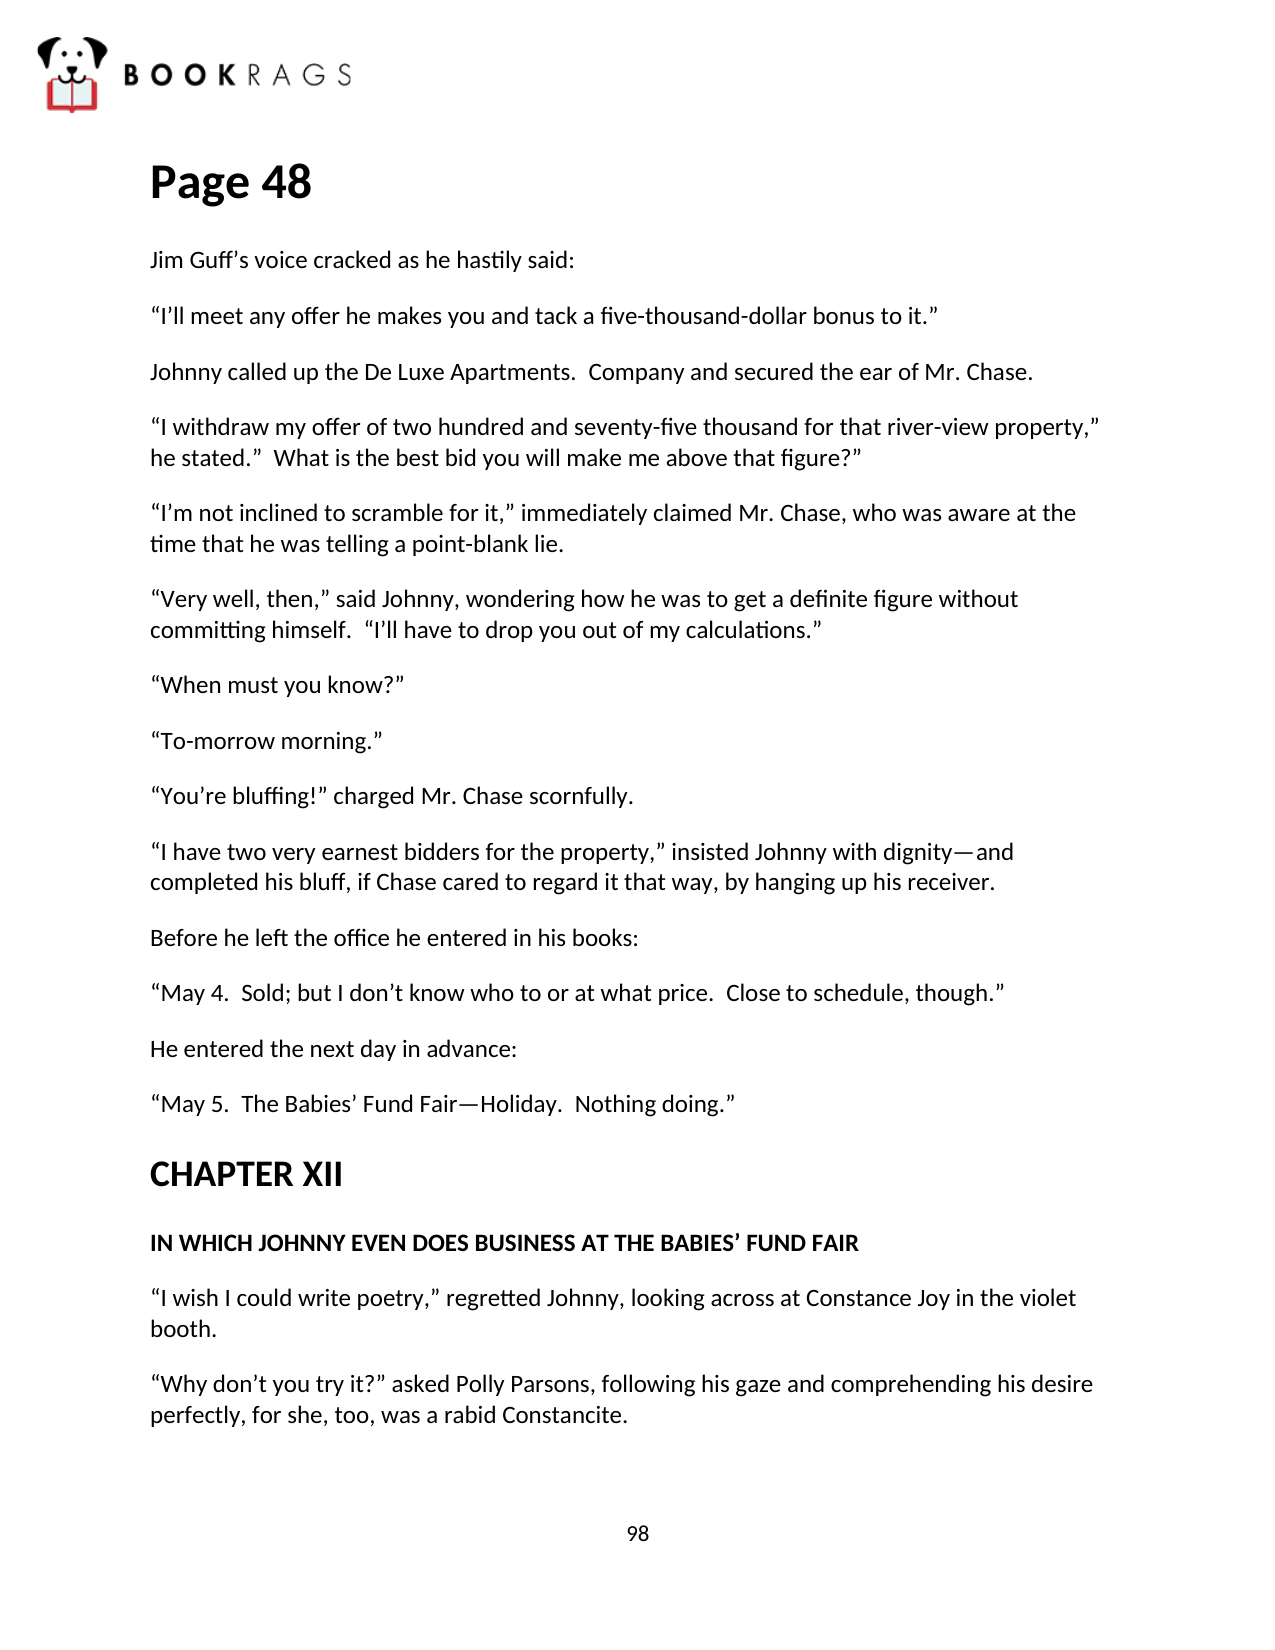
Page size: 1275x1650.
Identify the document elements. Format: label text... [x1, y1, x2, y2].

text “You’re bluffing!” charged Mr. Chase scornfully. [150, 780, 1125, 811]
text “I have two very earnest bidders for the property,” insisted Johnny with dignity—­and completed his bluff, if Chase cared to regard it that way, by hanging up his receiver. [150, 836, 1125, 897]
text “I wish I could write poetry,” regretted Johnny, looking across at Constance Joy in the violet booth. [150, 1283, 1125, 1344]
text “Very well, then,” said Johnny, wondering how he was to get a definite figure without committing himself. “I’ll have to drop you out of my calculations.” [150, 583, 1125, 644]
text “When must you know?” [150, 669, 1125, 700]
text “Why don’t you try it?” asked Polly Parsons, following his gaze and comprehending his desire perfectly, for she, too, was a rabid Constancite. [150, 1369, 1125, 1430]
text “May 5. The Babies’ Fund Fair—­Holiday. Nothing doing.” [150, 1088, 1125, 1119]
text “I withdraw my offer of two hundred and seventy-five thousand for that river-view property,” he stated.” What is the best bid you will make me above that figure?” [150, 411, 1125, 472]
text “May 4. Sold; but I don’t know who to or at what price. Close to schedule, though.” [150, 977, 1125, 1008]
picture [37, 37, 351, 113]
text CHAPTER XII [150, 1150, 1125, 1196]
text “To-morrow morning.” [150, 725, 1125, 755]
text Page 48 [150, 150, 1125, 211]
text Before he left the office he entered in his books: [150, 922, 1125, 952]
text “I’ll meet any offer he makes you and tack a five-thousand-dollar bonus to it.” [150, 300, 1125, 331]
text “I’m not inclined to scramble for it,” immediately claimed Mr. Chase, who was aware at the time that he was telling a point-blank lie. [150, 497, 1125, 558]
text He entered the next day in advance: [150, 1033, 1125, 1063]
text Jim Guff’s voice cracked as he hastily said: [150, 244, 1125, 275]
text IN WHICH JOHNNY EVEN DOES BUSINESS AT THE BABIES’ FUND FAIR [150, 1227, 1125, 1258]
text Johnny called up the De Luxe Apartments. Company and secured the ear of Mr. Chase. [150, 356, 1125, 386]
